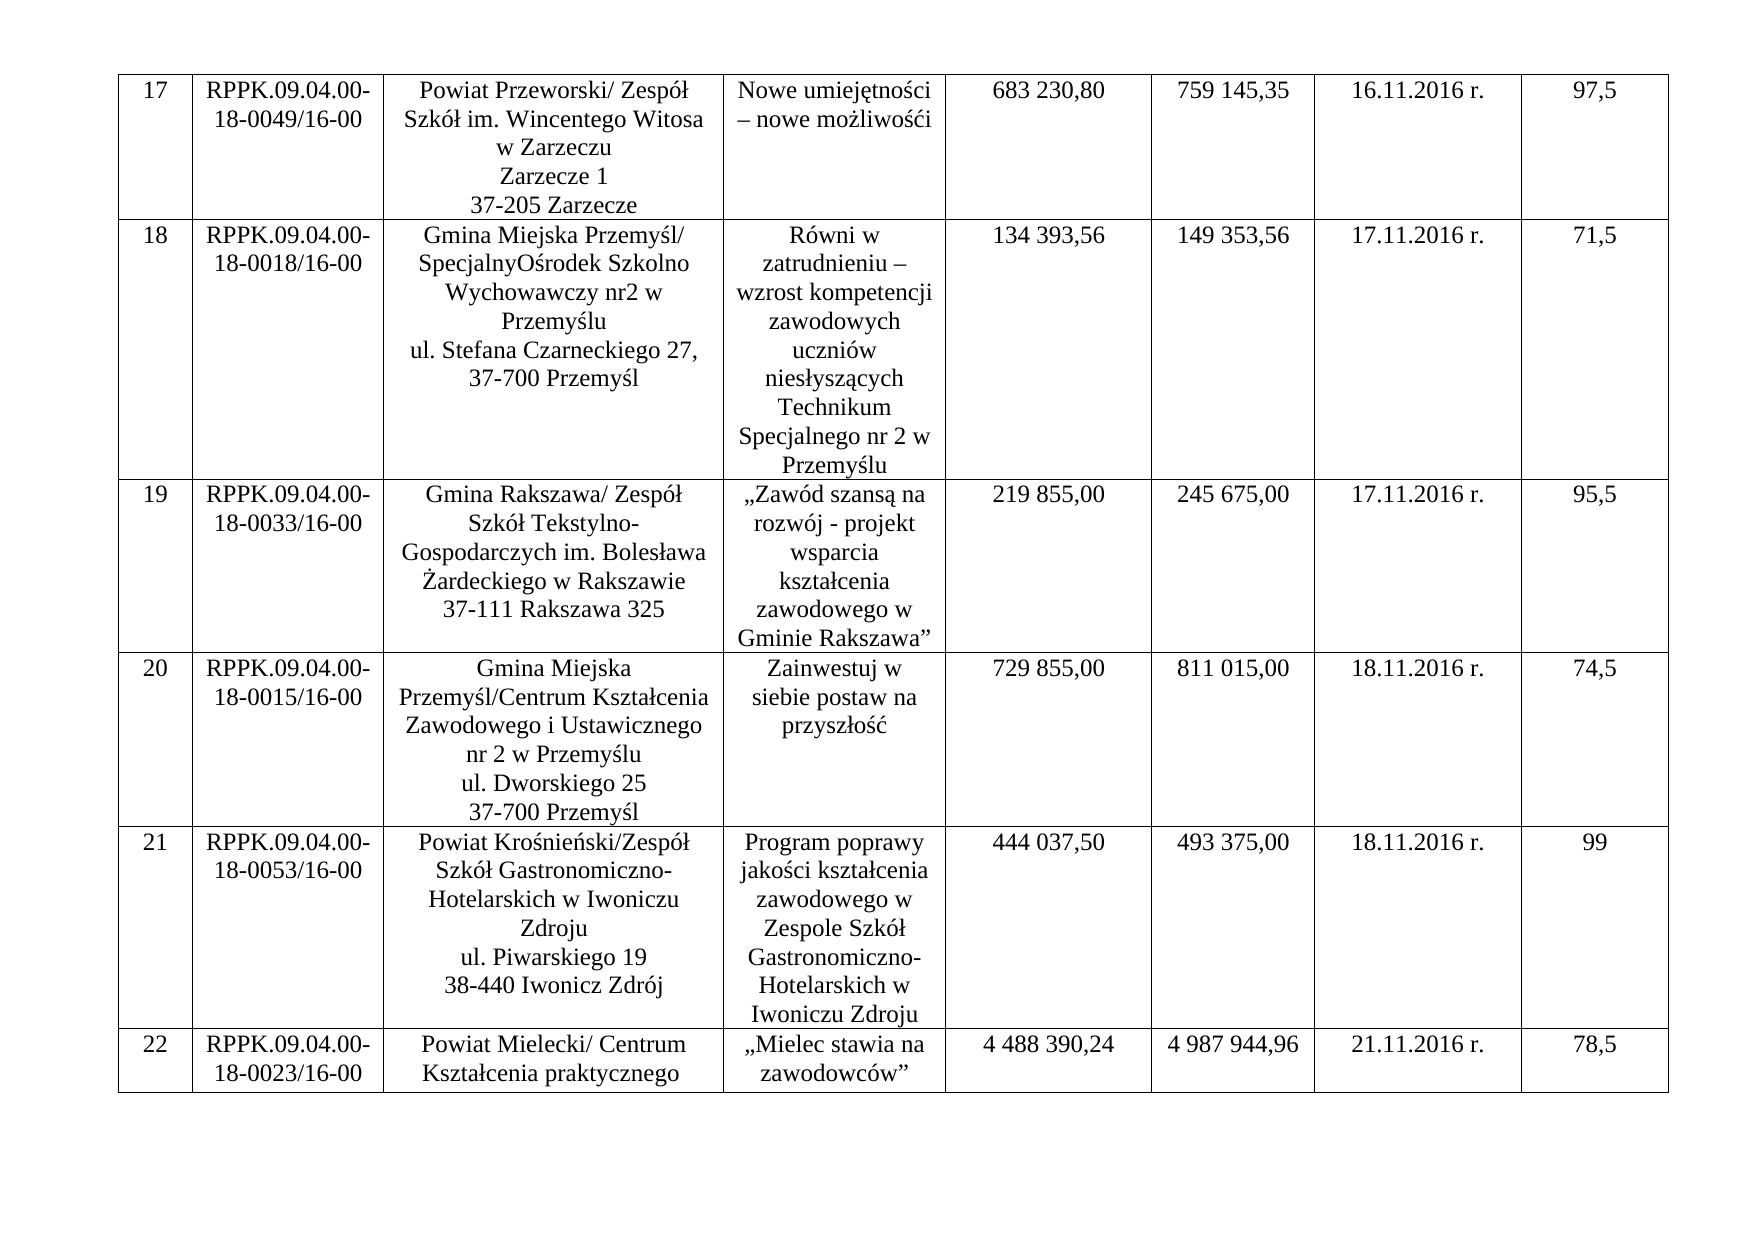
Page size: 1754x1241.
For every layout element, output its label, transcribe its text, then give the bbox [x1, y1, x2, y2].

table_cell Nowe umiejętności – nowe możliwośći [724, 75, 945, 219]
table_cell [384, 1029, 723, 1092]
table_cell 22 [119, 1029, 192, 1092]
table_cell 97,5 [1522, 75, 1668, 219]
table_cell 18.11.2016 r. [1315, 827, 1521, 1028]
table_cell RPPK.09.04.00-18-0049/16-00 [193, 75, 383, 219]
table_cell 18.11.2016 r. [1315, 653, 1521, 826]
table_cell RPPK.09.04.00-18-0018/16-00 [193, 220, 383, 478]
table_cell 444 037,50 [946, 827, 1151, 1028]
table_cell „Zawód szansą na rozwój - projekt wsparcia kształcenia zawodowego w Gminie Rakszawa” [724, 480, 945, 652]
table_cell RPPK.09.04.00-18-0033/16-00 [193, 480, 383, 652]
table_cell 4 987 944,96 [1152, 1029, 1314, 1092]
table_cell 21.11.2016 r. [1315, 1029, 1521, 1092]
table_cell 134 393,56 [946, 220, 1151, 478]
table_cell 811 015,00 [1152, 653, 1314, 826]
table_cell 245 675,00 [1152, 480, 1314, 652]
table_cell 17.11.2016 r. [1315, 220, 1521, 478]
table_cell Zainwestuj w siebie postaw na przyszłość [724, 653, 945, 826]
table_cell 21 [119, 827, 192, 1028]
table_cell Program poprawy jakości kształcenia zawodowego w Zespole Szkół Gastronomiczno-Hotelarskich w Iwoniczu Zdroju [724, 827, 945, 1028]
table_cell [193, 1029, 383, 1092]
table_cell 16.11.2016 r. [1315, 75, 1521, 219]
table_cell Powiat Przeworski/ Zespół Szkół im. Wincentego Witosa w Zarzeczu Zarzecze 1 37-205 Zarzecze [384, 75, 723, 219]
table_cell 729 855,00 [946, 653, 1151, 826]
table_cell 20 [119, 653, 192, 826]
table_cell RPPK.09.04.00-18-0053/16-00 [193, 827, 383, 1028]
table_cell Gmina Rakszawa/ Zespół Szkół Tekstylno-Gospodarczych im. Bolesława Żardeckiego w Rakszawie 37-111 Rakszawa 325 [384, 480, 723, 652]
table_cell RPPK.09.04.00-18-0015/16-00 [193, 653, 383, 826]
table_cell Powiat Krośnieński/Zespół Szkół Gastronomiczno-Hotelarskich w Iwoniczu Zdroju ul. Piwarskiego 19 38-440 Iwonicz Zdrój [384, 827, 723, 1028]
table_cell 17.11.2016 r. [1315, 480, 1521, 652]
table_cell 71,5 [1522, 220, 1668, 478]
table_cell 19 [119, 480, 192, 652]
table_cell 149 353,56 [1152, 220, 1314, 478]
table_cell Gmina Miejska Przemyśl/Centrum Kształcenia Zawodowego i Ustawicznego nr 2 w Przemyślu ul. Dworskiego 25 37-700 Przemyśl [384, 653, 723, 826]
table_cell 74,5 [1522, 653, 1668, 826]
table_cell 78,5 [1522, 1029, 1668, 1092]
table_cell 17 [119, 75, 192, 219]
table_cell Równi w zatrudnieniu – wzrost kompetencji zawodowych uczniów niesłyszących Technikum Specjalnego nr 2 w Przemyślu [724, 220, 945, 478]
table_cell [724, 1029, 945, 1092]
table_cell 4 488 390,24 [946, 1029, 1151, 1092]
table_cell 18 [119, 220, 192, 478]
table_cell 219 855,00 [946, 480, 1151, 652]
table_cell 99 [1522, 827, 1668, 1028]
table_cell 683 230,80 [946, 75, 1151, 219]
table_cell 95,5 [1522, 480, 1668, 652]
table_cell Gmina Miejska Przemyśl/ SpecjalnyOśrodek Szkolno Wychowawczy nr2 w Przemyślu ul. Stefana Czarneckiego 27, 37-700 Przemyśl [384, 220, 723, 478]
table_cell 493 375,00 [1152, 827, 1314, 1028]
table_cell 759 145,35 [1152, 75, 1314, 219]
